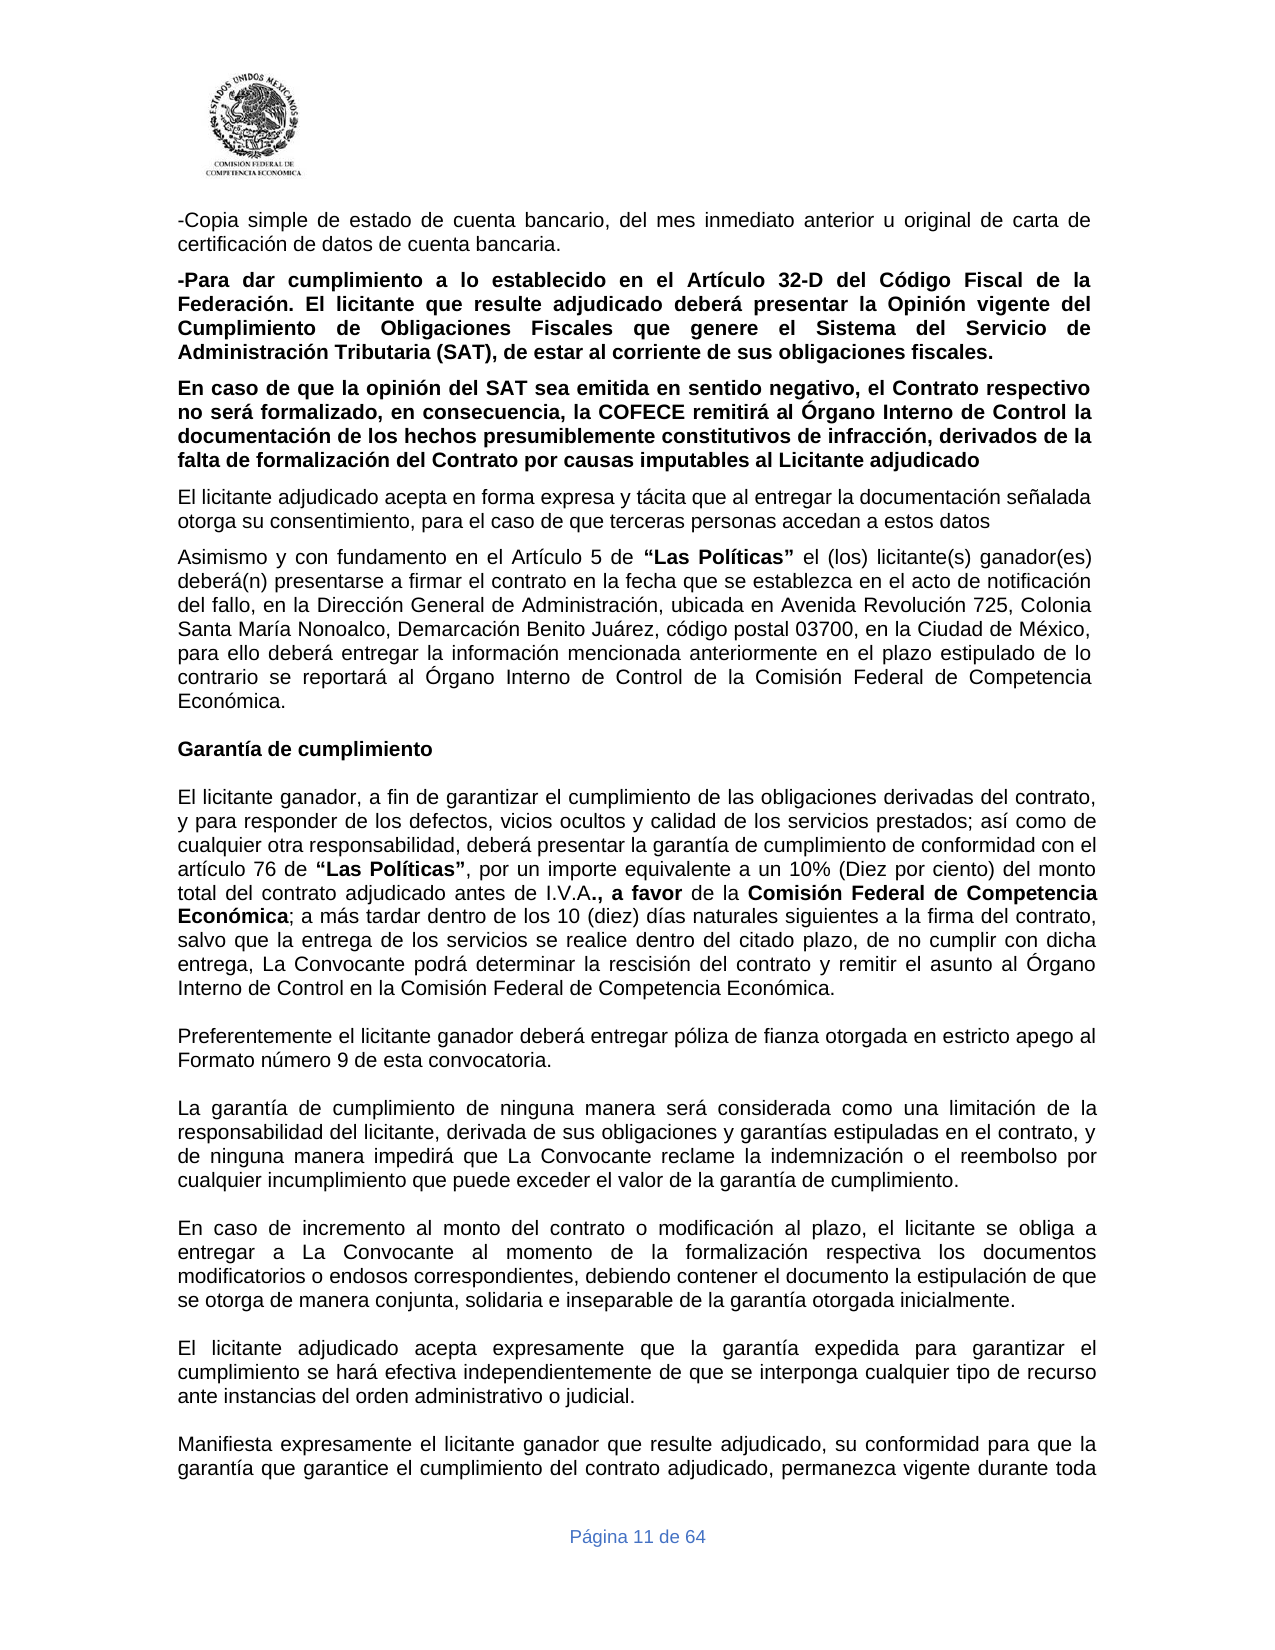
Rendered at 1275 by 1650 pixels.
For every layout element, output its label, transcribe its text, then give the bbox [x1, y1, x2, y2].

text El licitante adjudicado acepta expresamente que la garantía expedida para garantizar el cumplimiento se hará efectiva independientemente de que se interponga cualquier tipo de recurso ante instancias del orden administrativo o judicial. [177, 1336, 1098, 1407]
text El licitante adjudicado acepta en forma expresa y tácita que al entregar la documentación señalada otorga su consentimiento, para el caso de que terceras personas accedan a estos datos [177, 484, 1092, 532]
text El licitante ganador, a fin de garantizar el cumplimiento de las obligaciones derivadas del contrato, y para responder de los defectos, vicios ocultos y calidad de los servicios prestados; así como de cualquier otra responsabilidad, deberá presentar la garantía de cumplimiento de conformidad con el artículo 76 de “Las Políticas”, por un importe equivalente a un 10% (Diez por ciento) del monto total del contrato adjudicado antes de I.V.A., a favor de la Comisión Federal de Competencia Económica; a más tardar dentro de los 10 (diez) días naturales siguientes a la firma del contrato, salvo que la entrega de los servicios se realice dentro del citado plazo, de no cumplir con dicha entrega, La Convocante podrá determinar la rescisión del contrato y remitir el asunto al Órgano Interno de Control en la Comisión Federal de Competencia Económica. [177, 784, 1098, 1000]
text -Para dar cumplimiento a lo establecido en el Artículo 32-D del Código Fiscal de la Federación. El licitante que resulte adjudicado deberá presentar la Opinión vigente del Cumplimiento de Obligaciones Fiscales que genere el Sistema del Servicio de Administración Tributaria (SAT), de estar al corriente de sus obligaciones fiscales. [177, 268, 1092, 364]
text Asimismo y con fundamento en el Artículo 5 de “Las Políticas” el (los) licitante(s) ganador(es) deberá(n) presentarse a firmar el contrato en la fecha que se establezca en el acto de notificación del fallo, en la Dirección General de Administración, ubicada en Avenida Revolución 725, Colonia Santa María Nonoalco, Demarcación Benito Juárez, código postal 03700, en la Ciudad de México, para ello deberá entregar la información mencionada anteriormente en el plazo estipulado de lo contrario se reportará al Órgano Interno de Control de la Comisión Federal de Competencia Económica. [177, 545, 1092, 713]
text Garantía de cumplimiento [177, 737, 1098, 761]
text Preferentemente el licitante ganador deberá entregar póliza de fianza otorgada en estricto apego al Formato número 9 de esta convocatoria. [177, 1024, 1098, 1072]
text En caso de incremento al monto del contrato o modificación al plazo, el licitante se obliga a entregar a La Convocante al momento de la formalización respectiva los documentos modificatorios o endosos correspondientes, debiendo contener el documento la estipulación de que se otorga de manera conjunta, solidaria e inseparable de la garantía otorgada inicialmente. [177, 1216, 1098, 1312]
text -Copia simple de estado de cuenta bancario, del mes inmediato anterior u original de carta de certificación de datos de cuenta bancaria. [177, 207, 1092, 255]
text En caso de que la opinión del SAT sea emitida en sentido negativo, el Contrato respectivo no será formalizado, en consecuencia, la COFECE remitirá al Órgano Interno de Control la documentación de los hechos presumiblemente constitutivos de infracción, derivados de la falta de formalización del Contrato por causas imputables al Licitante adjudicado [177, 376, 1092, 472]
text La garantía de cumplimiento de ninguna manera será considerada como una limitación de la responsabilidad del licitante, derivada de sus obligaciones y garantías estipuladas en el contrato, y de ninguna manera impedirá que La Convocante reclame la indemnización o el reembolso por cualquier incumplimiento que puede exceder el valor de la garantía de cumplimiento. [177, 1096, 1098, 1192]
picture [188, 73, 322, 179]
